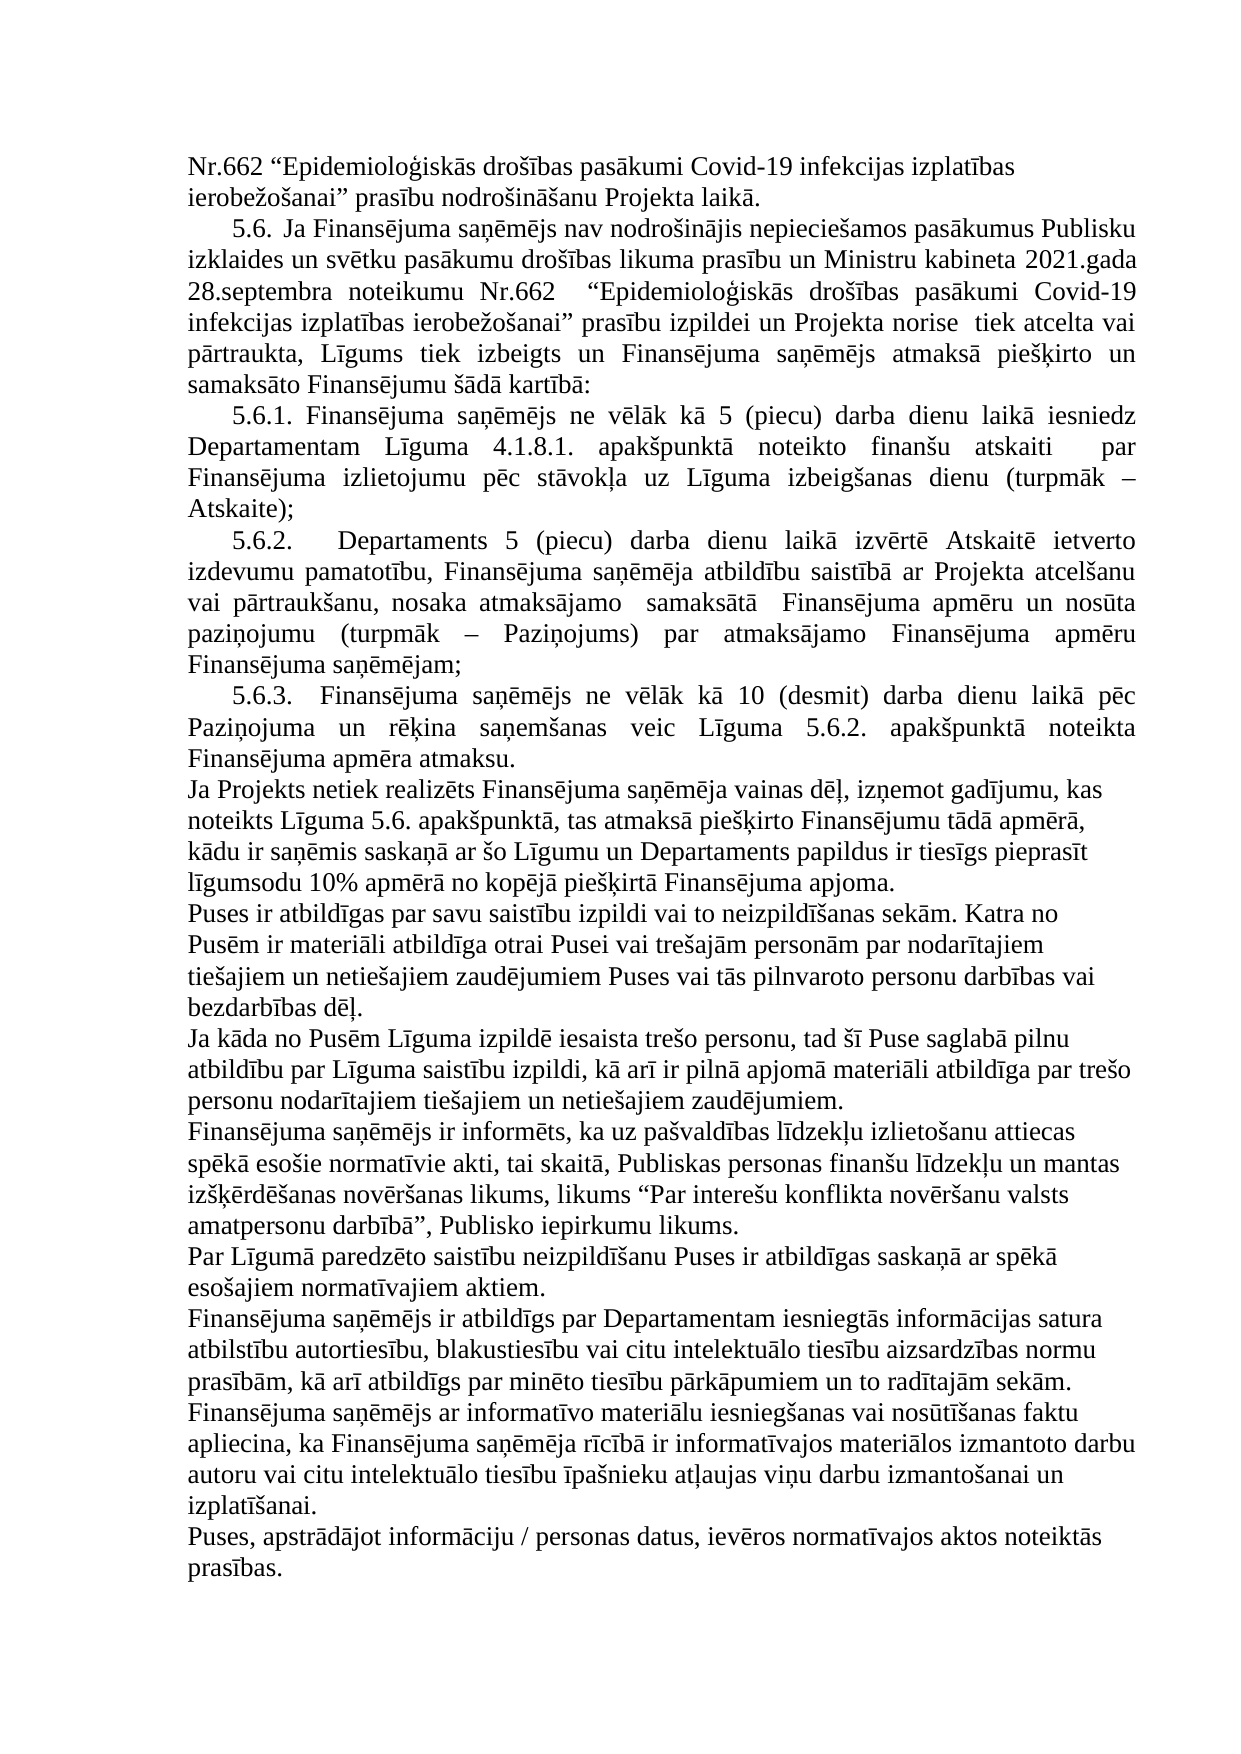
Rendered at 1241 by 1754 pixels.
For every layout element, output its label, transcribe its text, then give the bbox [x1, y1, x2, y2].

list Finansējuma saņēmējs ne vēlāk kā 10 (desmit) darba dienu laikā pēc Paziņojuma un rēķina saņemšanas veic Līguma 5.6.2. apakšpunktā noteikta Finansējuma apmēra atmaksu. [187, 679, 1137, 773]
list Ja Finansējuma saņēmējs nav nodrošinājis nepieciešamos pasākumus Publisku izklaides un svētku pasākumu drošības likuma prasību un Ministru kabineta 2021.gada 28.septembra noteikumu Nr.662 “Epidemioloģiskās drošības pasākumi Covid-19 infekcijas izplatības ierobežošanai” prasību izpildei un Projekta norise tiek atcelta vai pārtraukta, Līgums tiek izbeigts un Finansējuma saņēmējs atmaksā piešķirto un samaksāto Finansējumu šādā kartībā: [187, 212, 1137, 399]
list Departaments 5 (piecu) darba dienu laikā izvērtē Atskaitē ietverto izdevumu pamatotību, Finansējuma saņēmēja atbildību saistībā ar Projekta atcelšanu vai pārtraukšanu, nosaka atmaksājamo samaksātā Finansējuma apmēru un nosūta paziņojumu (turpmāk – Paziņojums) par atmaksājamo Finansējuma apmēru Finansējuma saņēmējam; [187, 524, 1137, 679]
list Finansējuma saņēmējs ne vēlāk kā 5 (piecu) darba dienu laikā iesniedz Departamentam Līguma 4.1.8.1. apakšpunktā noteikto finanšu atskaiti par Finansējuma izlietojumu pēc stāvokļa uz Līguma izbeigšanas dienu (turpmāk – Atskaite); [187, 399, 1137, 524]
